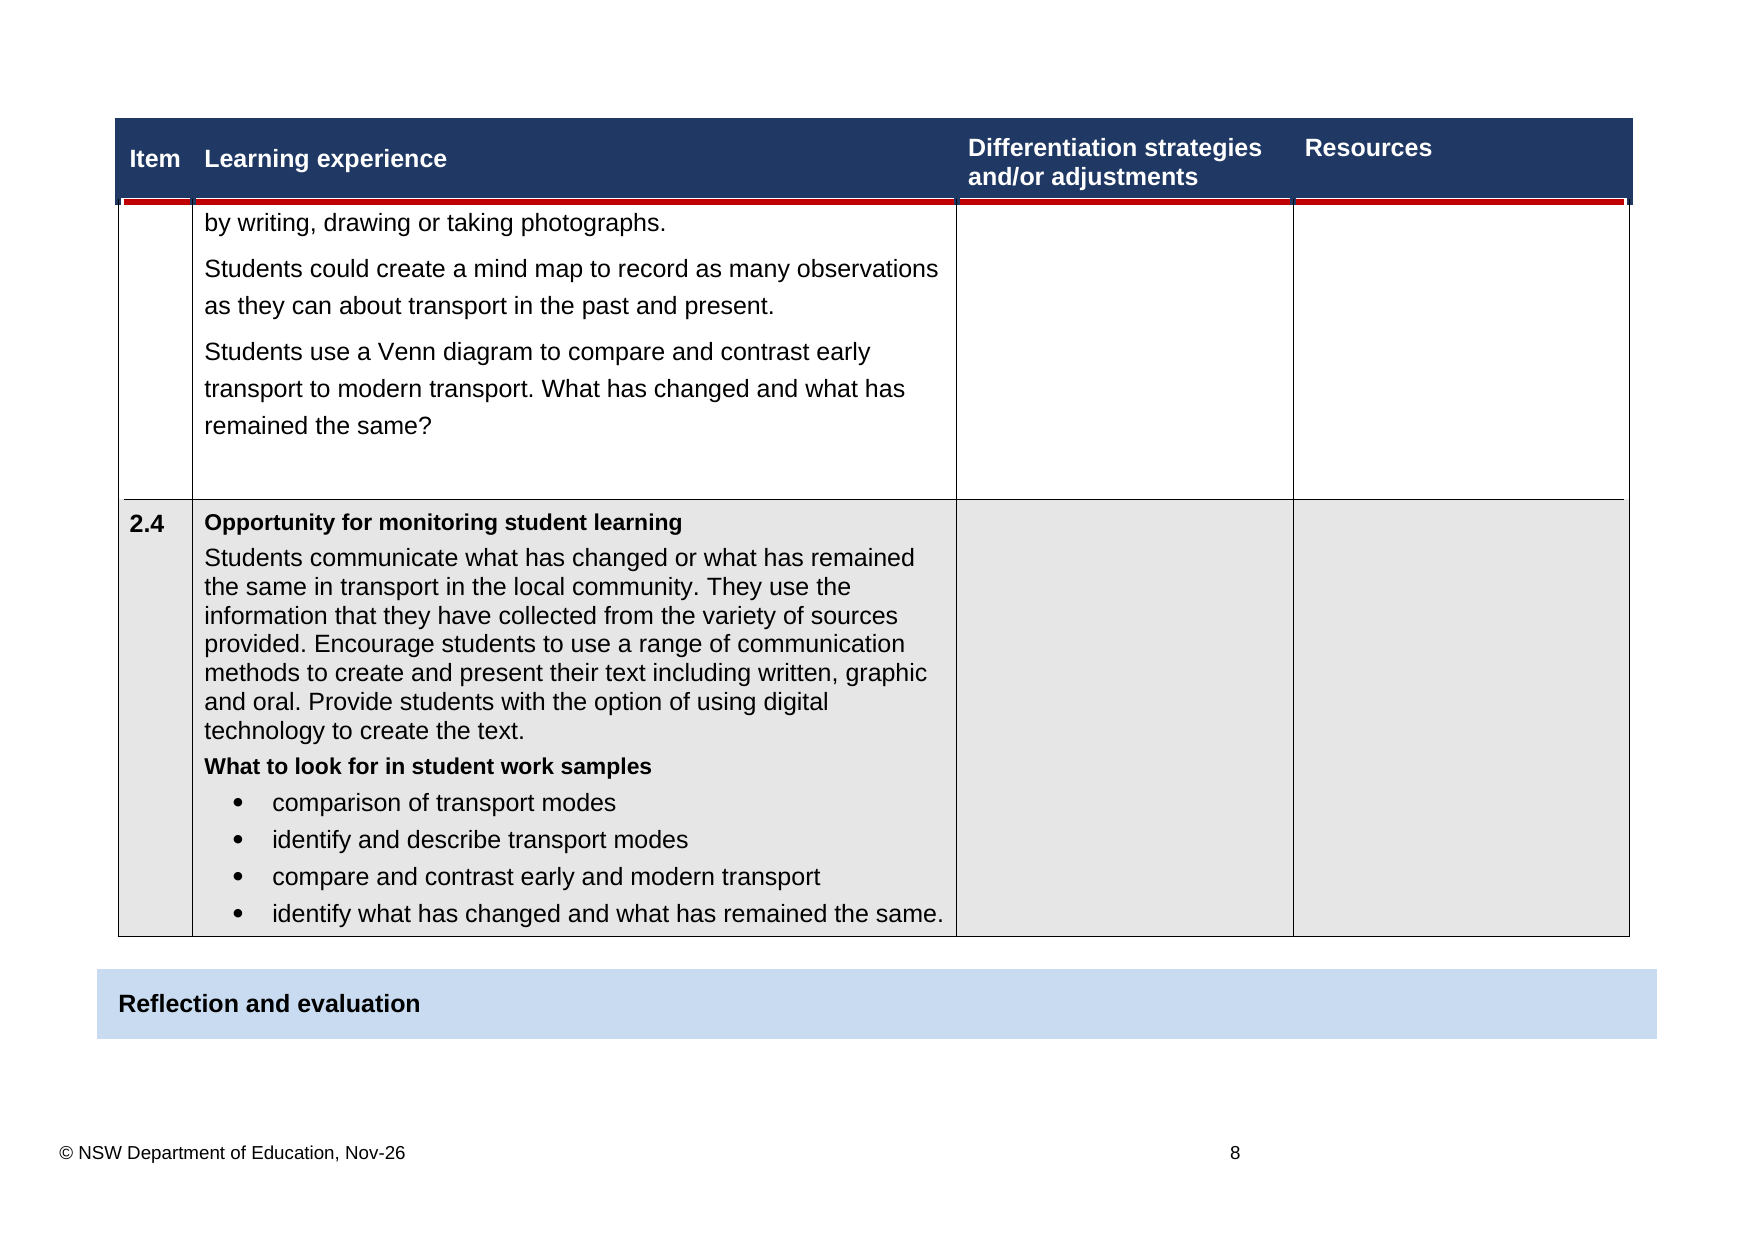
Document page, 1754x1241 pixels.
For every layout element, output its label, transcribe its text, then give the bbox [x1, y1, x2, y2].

table_cell 2.3 [119, 199, 192, 499]
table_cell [193, 205, 956, 499]
table_cell [1294, 499, 1629, 936]
table_cell [1294, 199, 1629, 499]
table_cell 2.4 [119, 499, 192, 936]
table_cell [957, 205, 1293, 499]
table_cell [957, 500, 1293, 936]
table_cell Opportunity for monitoring student learning Students communicate what has changed or what has remained the same in transport in the local community. They use the information that they have collected from the variety of sources provided. Encourage students to use a range of communication methods to create and present their text including written, graphic and oral. Provide students with the option of using digital technology to create the text. What to look for in student work samples comparison of transport modes identify and describe transport modes compare and contrast early and modern transport identify what has changed and what has remained the same. [193, 500, 956, 936]
text Reflection and evaluation [97, 969, 1657, 1039]
table_header Resources [1296, 124, 1627, 198]
table_header Learning experience [196, 124, 954, 198]
table_header Differentiation strategies and/or adjustments [960, 124, 1290, 198]
table_header Item [121, 124, 190, 198]
